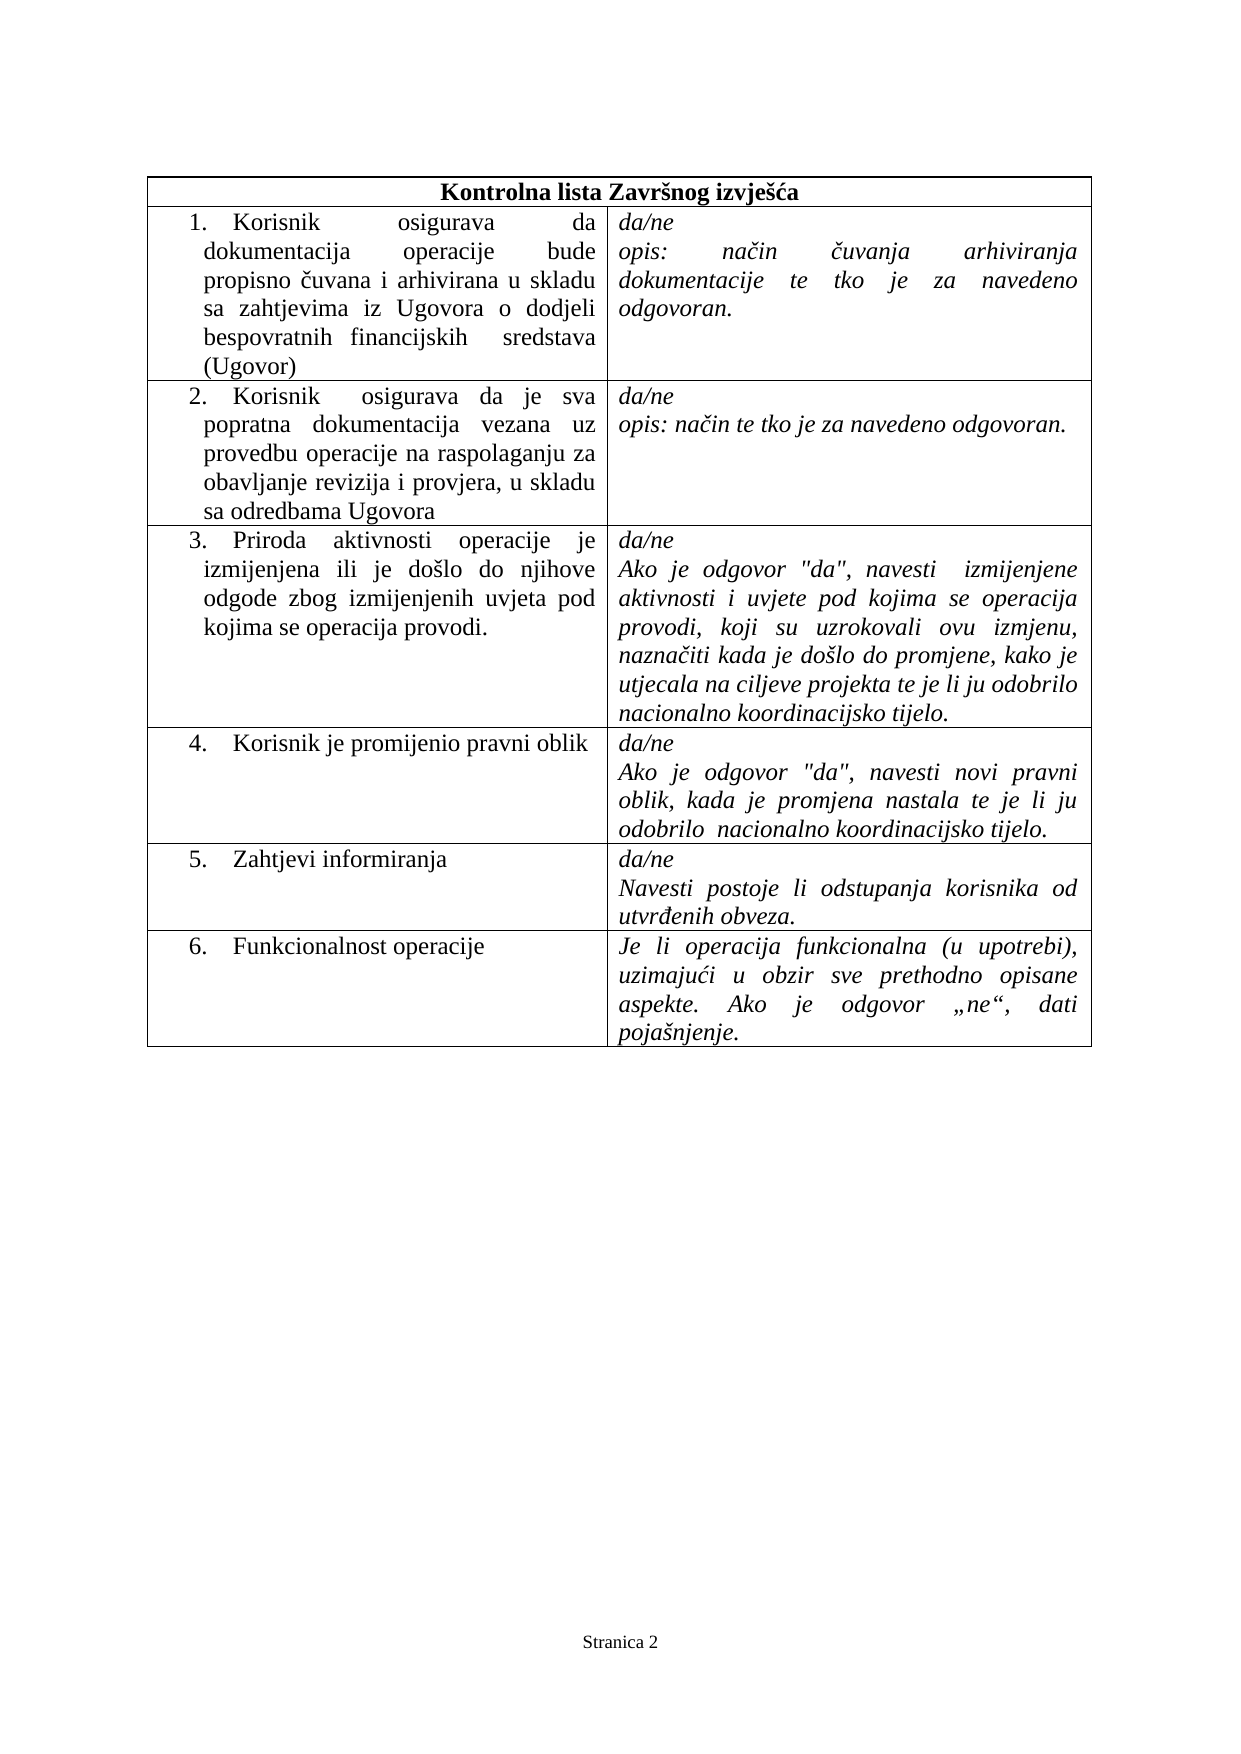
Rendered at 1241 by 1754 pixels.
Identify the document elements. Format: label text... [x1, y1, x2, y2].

table_cell Je li operacija funkcionalna (u upotrebi), uzimajući u obzir sve prethodno opisane aspekte. Ako je odgovor „ne“, dati pojašnjenje. [608, 931, 1091, 1046]
table_cell da/ne Ako je odgovor "da", navesti novi pravni oblik, kada je promjena nastala te je li ju odobrilo nacionalno koordinacijsko tijelo. [608, 728, 1091, 843]
table_cell Korisnik osigurava da dokumentacija operacije bude propisno čuvana i arhivirana u skladu sa zahtjevima iz Ugovora o dodjeli bespovratnih financijskih sredstava (Ugovor) [148, 207, 607, 380]
table_cell Funkcionalnost operacije [148, 931, 607, 1046]
table_header Kontrolna lista Završnog izvješća [148, 178, 1091, 206]
table_cell Zahtjevi informiranja [148, 844, 607, 930]
table_cell Korisnik je promijenio pravni oblik [148, 728, 607, 843]
table_cell da/ne opis: način te tko je za navedeno odgovoran. [608, 381, 1091, 524]
table_cell Korisnik osigurava da je sva popratna dokumentacija vezana uz provedbu operacije na raspolaganju za obavljanje revizija i provjera, u skladu sa odredbama Ugovora [148, 381, 607, 524]
table_cell Priroda aktivnosti operacije je izmijenjena ili je došlo do njihove odgode zbog izmijenjenih uvjeta pod kojima se operacija provodi. [148, 526, 607, 727]
table_cell da/ne opis: način čuvanja arhiviranja dokumentacije te tko je za navedeno odgovoran. [608, 207, 1091, 380]
table_cell da/ne Ako je odgovor "da", navesti izmijenjene aktivnosti i uvjete pod kojima se operacija provodi, koji su uzrokovali ovu izmjenu, naznačiti kada je došlo do promjene, kako je utjecala na ciljeve projekta te je li ju odobrilo nacionalno koordinacijsko tijelo. [608, 526, 1091, 727]
table_cell da/ne Navesti postoje li odstupanja korisnika od utvrđenih obveza. [608, 844, 1091, 930]
